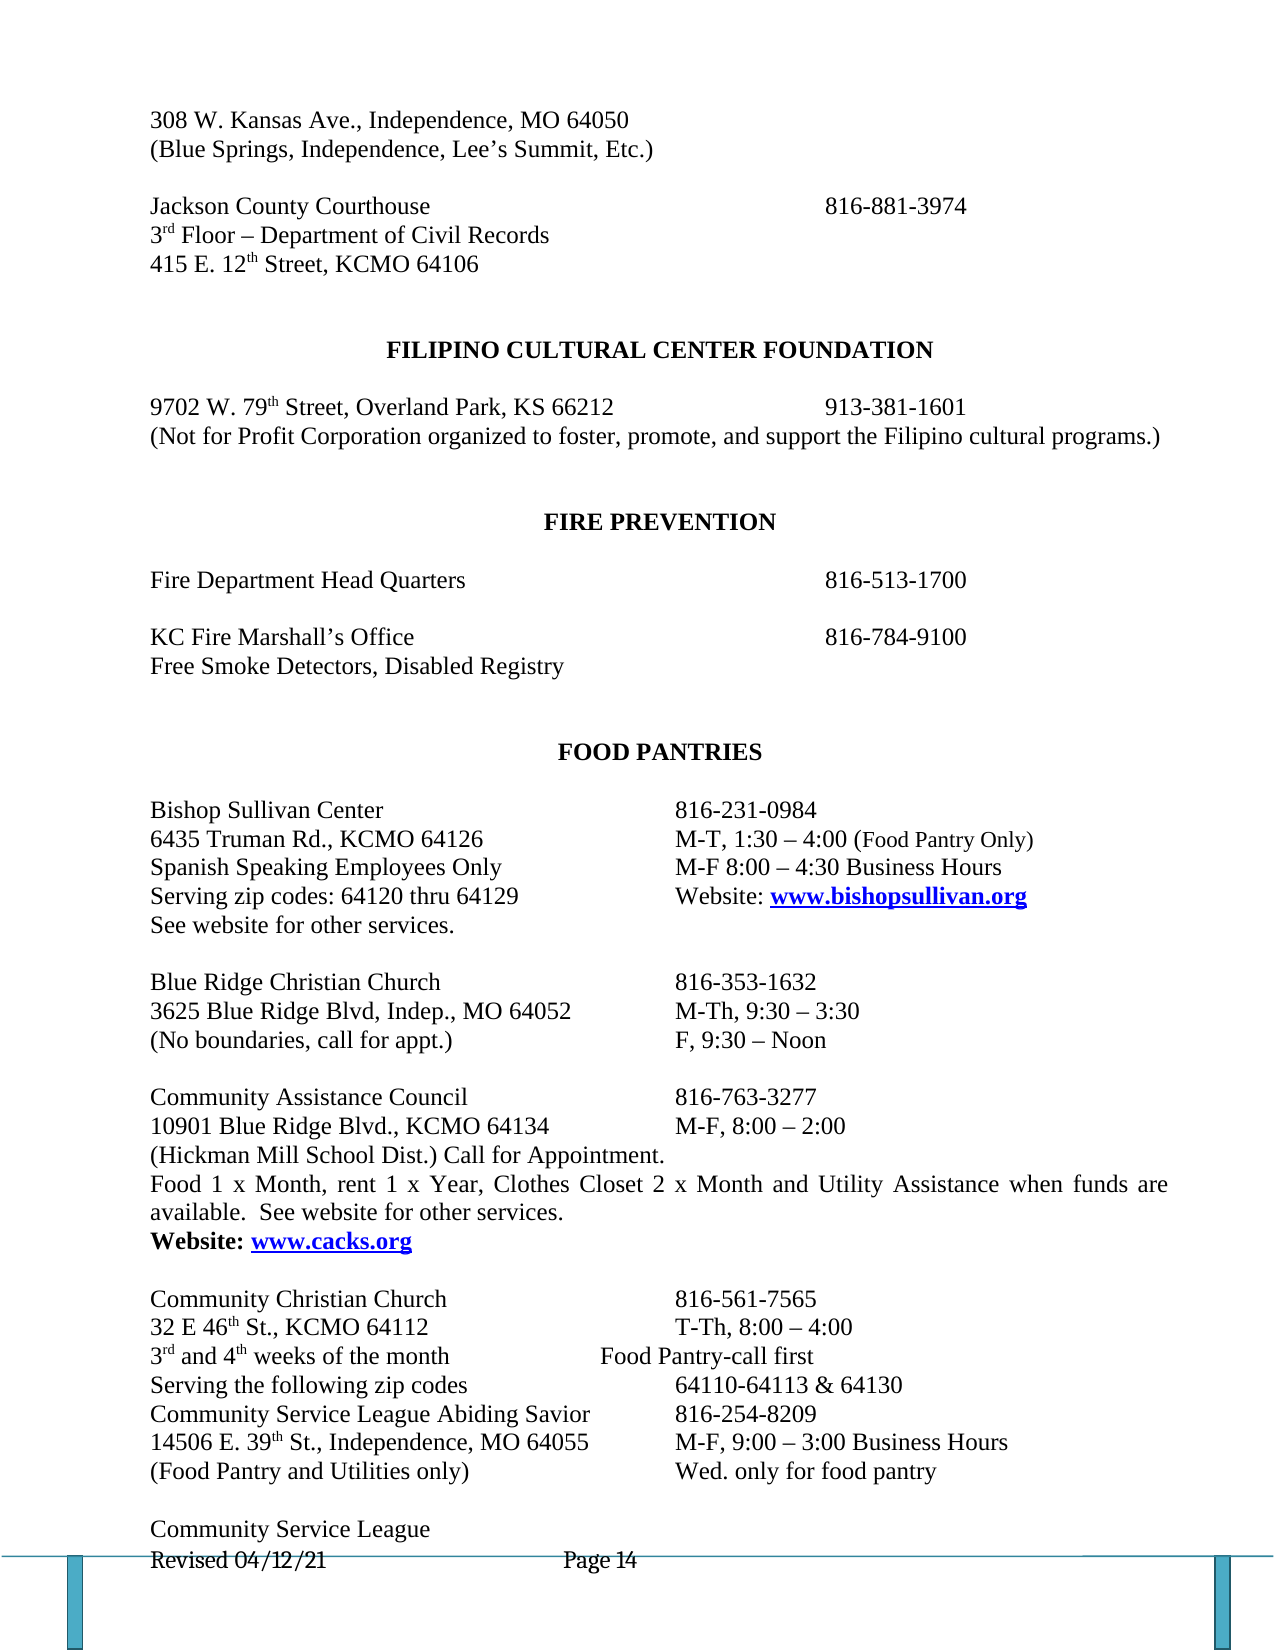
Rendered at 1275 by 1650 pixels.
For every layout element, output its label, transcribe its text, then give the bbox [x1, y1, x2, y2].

text (Hickman Mill School Dist.) Call for Appointment. [150, 1140, 1170, 1169]
text Community Service League Abiding Savior 816-254-8209 [150, 1399, 1170, 1427]
text 32 E 46th St., KCMO 64112 T-Th, 8:00 – 4:00 [150, 1312, 1170, 1341]
text Serving zip codes: 64120 thru 64129 Website: www.bishopsullivan.org [150, 881, 1170, 910]
text (No boundaries, call for appt.) F, 9:30 – Noon [150, 1025, 1170, 1054]
text KC Fire Marshall’s Office 816-784-9100 [150, 622, 1170, 651]
text Community Assistance Council 816-763-3277 [150, 1082, 1170, 1111]
text 308 W. Kansas Ave., Independence, MO 64050 [150, 105, 1170, 134]
text 6435 Truman Rd., KCMO 64126 M-T, 1:30 – 4:00 (Food Pantry Only) [150, 824, 1170, 852]
text 9702 W. 79th Street, Overland Park, KS 66212 913-381-1601 [150, 392, 1170, 421]
subtitle FIRE PREVENTION [150, 507, 1170, 536]
text 3625 Blue Ridge Blvd, Indep., MO 64052 M-Th, 9:30 – 3:30 [150, 996, 1170, 1025]
text (Blue Springs, Independence, Lee’s Summit, Etc.) [150, 134, 1170, 162]
text Bishop Sullivan Center 816-231-0984 [150, 795, 1170, 824]
text Fire Department Head Quarters 816-513-1700 [150, 565, 1170, 594]
text Jackson County Courthouse 816-881-3974 [150, 191, 1170, 220]
text Food 1 x Month, rent 1 x Year, Clothes Closet 2 x Month and Utility Assistance when funds are available. See website for other services. [150, 1169, 1170, 1226]
subtitle FILIPINO CULTURAL CENTER FOUNDATION [150, 335, 1170, 364]
text 10901 Blue Ridge Blvd., KCMO 64134 M-F, 8:00 – 2:00 [150, 1111, 1170, 1140]
text 415 E. 12th Street, KCMO 64106 [150, 249, 1170, 277]
text (Food Pantry and Utilities only) Wed. only for food pantry [150, 1456, 1170, 1485]
subtitle FOOD PANTRIES [150, 737, 1170, 766]
text Website: www.cacks.org [150, 1226, 1170, 1255]
text 3rd Floor – Department of Civil Records [150, 220, 1170, 249]
text 14506 E. 39th St., Independence, MO 64055 M-F, 9:00 – 3:00 Business Hours [150, 1427, 1170, 1456]
text Blue Ridge Christian Church 816-353-1632 [150, 967, 1170, 996]
text Community Service League [150, 1514, 1170, 1542]
text (Not for Profit Corporation organized to foster, promote, and support the Filipino cultural programs.) [150, 421, 1170, 450]
text 3rd and 4th weeks of the month Food Pantry-call first [150, 1341, 1170, 1370]
text Community Christian Church 816-561-7565 [150, 1284, 1170, 1312]
text Serving the following zip codes 64110-64113 & 64130 [150, 1370, 1170, 1399]
text See website for other services. [150, 910, 1170, 939]
text Free Smoke Detectors, Disabled Registry [150, 651, 1170, 680]
text Spanish Speaking Employees Only M-F 8:00 – 4:30 Business Hours [150, 852, 1170, 881]
